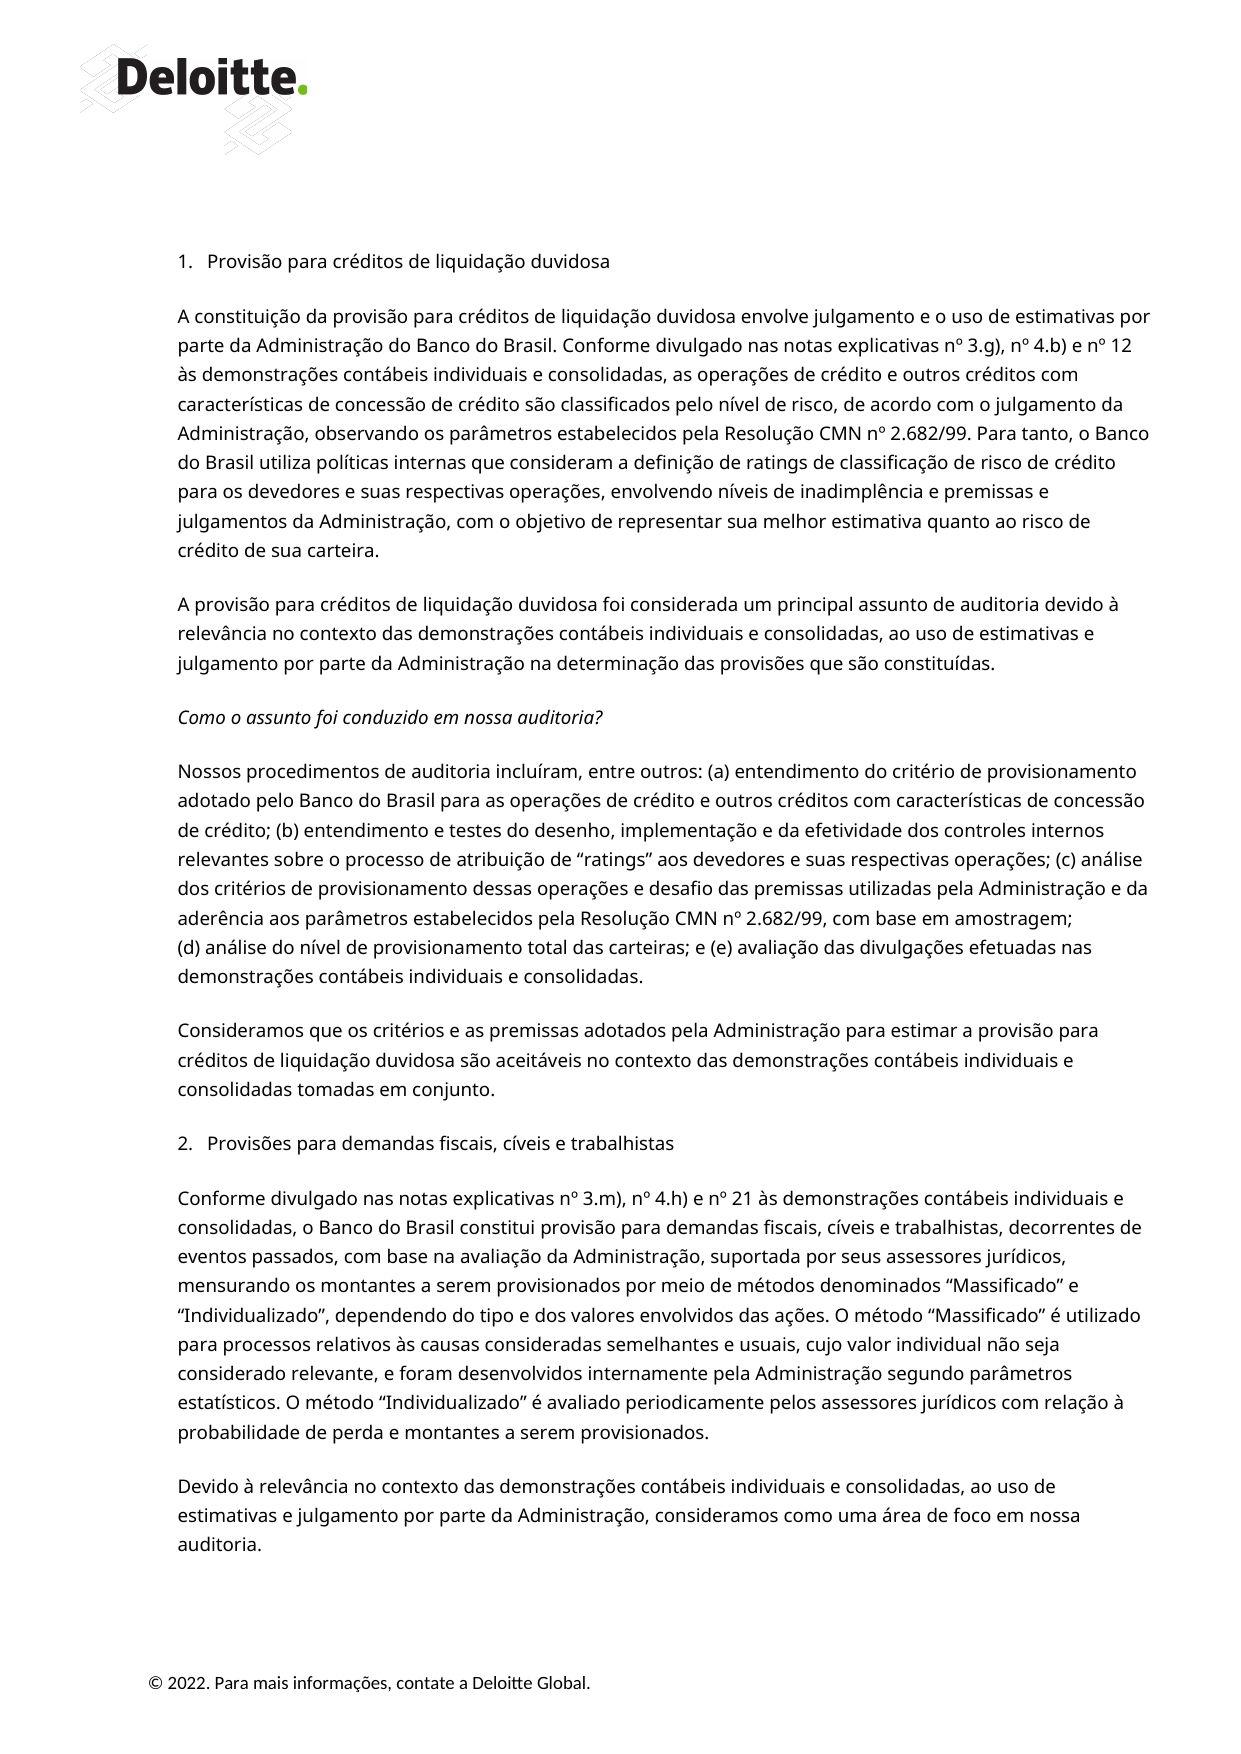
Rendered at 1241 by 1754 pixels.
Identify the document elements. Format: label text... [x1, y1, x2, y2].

text Como o assunto foi conduzido em nossa auditoria? [177, 704, 1152, 730]
text A provisão para créditos de liquidação duvidosa foi considerada um principal assunto de auditoria devido à relevância no contexto das demonstrações contábeis individuais e consolidadas, ao uso de estimativas e julgamento por parte da Administração na determinação das provisões que são constituídas. [177, 591, 1152, 676]
text Conforme divulgado nas notas explicativas nº 3.m), nº 4.h) e nº 21 às demonstrações contábeis individuais e consolidadas, o Banco do Brasil constitui provisão para demandas fiscais, cíveis e trabalhistas, decorrentes de eventos passados, com base na avaliação da Administração, suportada por seus assessores jurídicos, mensurando os montantes a serem provisionados por meio de métodos denominados “Massificado” e “Individualizado”, dependendo do tipo e dos valores envolvidos das ações. O método “Massificado” é utilizado para processos relativos às causas consideradas semelhantes e usuais, cujo valor individual não seja considerado relevante, e foram desenvolvidos internamente pela Administração segundo parâmetros estatísticos. O método “Individualizado” é avaliado periodicamente pelos assessores jurídicos com relação à probabilidade de perda e montantes a serem provisionados. [177, 1185, 1152, 1444]
text Consideramos que os critérios e as premissas adotados pela Administração para estimar a provisão para créditos de liquidação duvidosa são aceitáveis no contexto das demonstrações contábeis individuais e consolidadas tomadas em conjunto. [177, 1018, 1152, 1102]
text Devido à relevância no contexto das demonstrações contábeis individuais e consolidadas, ao uso de estimativas e julgamento por parte da Administração, consideramos como uma área de foco em nossa auditoria. [177, 1473, 1152, 1557]
text A constituição da provisão para créditos de liquidação duvidosa envolve julgamento e o uso de estimativas por parte da Administração do Banco do Brasil. Conforme divulgado nas notas explicativas nº 3.g), nº 4.b) e nº 12 às demonstrações contábeis individuais e consolidadas, as operações de crédito e outros créditos com características de concessão de crédito são classificados pelo nível de risco, de acordo com o julgamento da Administração, observando os parâmetros estabelecidos pela Resolução CMN nº 2.682/99. Para tanto, o Banco do Brasil utiliza políticas internas que consideram a definição de ratings de classificação de risco de crédito para os devedores e suas respectivas operações, envolvendo níveis de inadimplência e premissas e julgamentos da Administração, com o objetivo de representar sua melhor estimativa quanto ao risco de crédito de sua carteira. [177, 303, 1152, 563]
text 1. Provisão para créditos de liquidação duvidosa [177, 249, 1152, 274]
picture [79, 44, 308, 155]
text Nossos procedimentos de auditoria incluíram, entre outros: (a) entendimento do critério de provisionamento adotado pelo Banco do Brasil para as operações de crédito e outros créditos com características de concessão de crédito; (b) entendimento e testes do desenho, implementação e da efetividade dos controles internos relevantes sobre o processo de atribuição de “ratings” aos devedores e suas respectivas operações; (c) análise dos critérios de provisionamento dessas operações e desafio das premissas utilizadas pela Administração e da aderência aos parâmetros estabelecidos pela Resolução CMN nº 2.682/99, com base em amostragem; (d) análise do nível de provisionamento total das carteiras; e (e) avaliação das divulgações efetuadas nas demonstrações contábeis individuais e consolidadas. [177, 758, 1152, 989]
text 2. Provisões para demandas fiscais, cíveis e trabalhistas [177, 1131, 1152, 1156]
